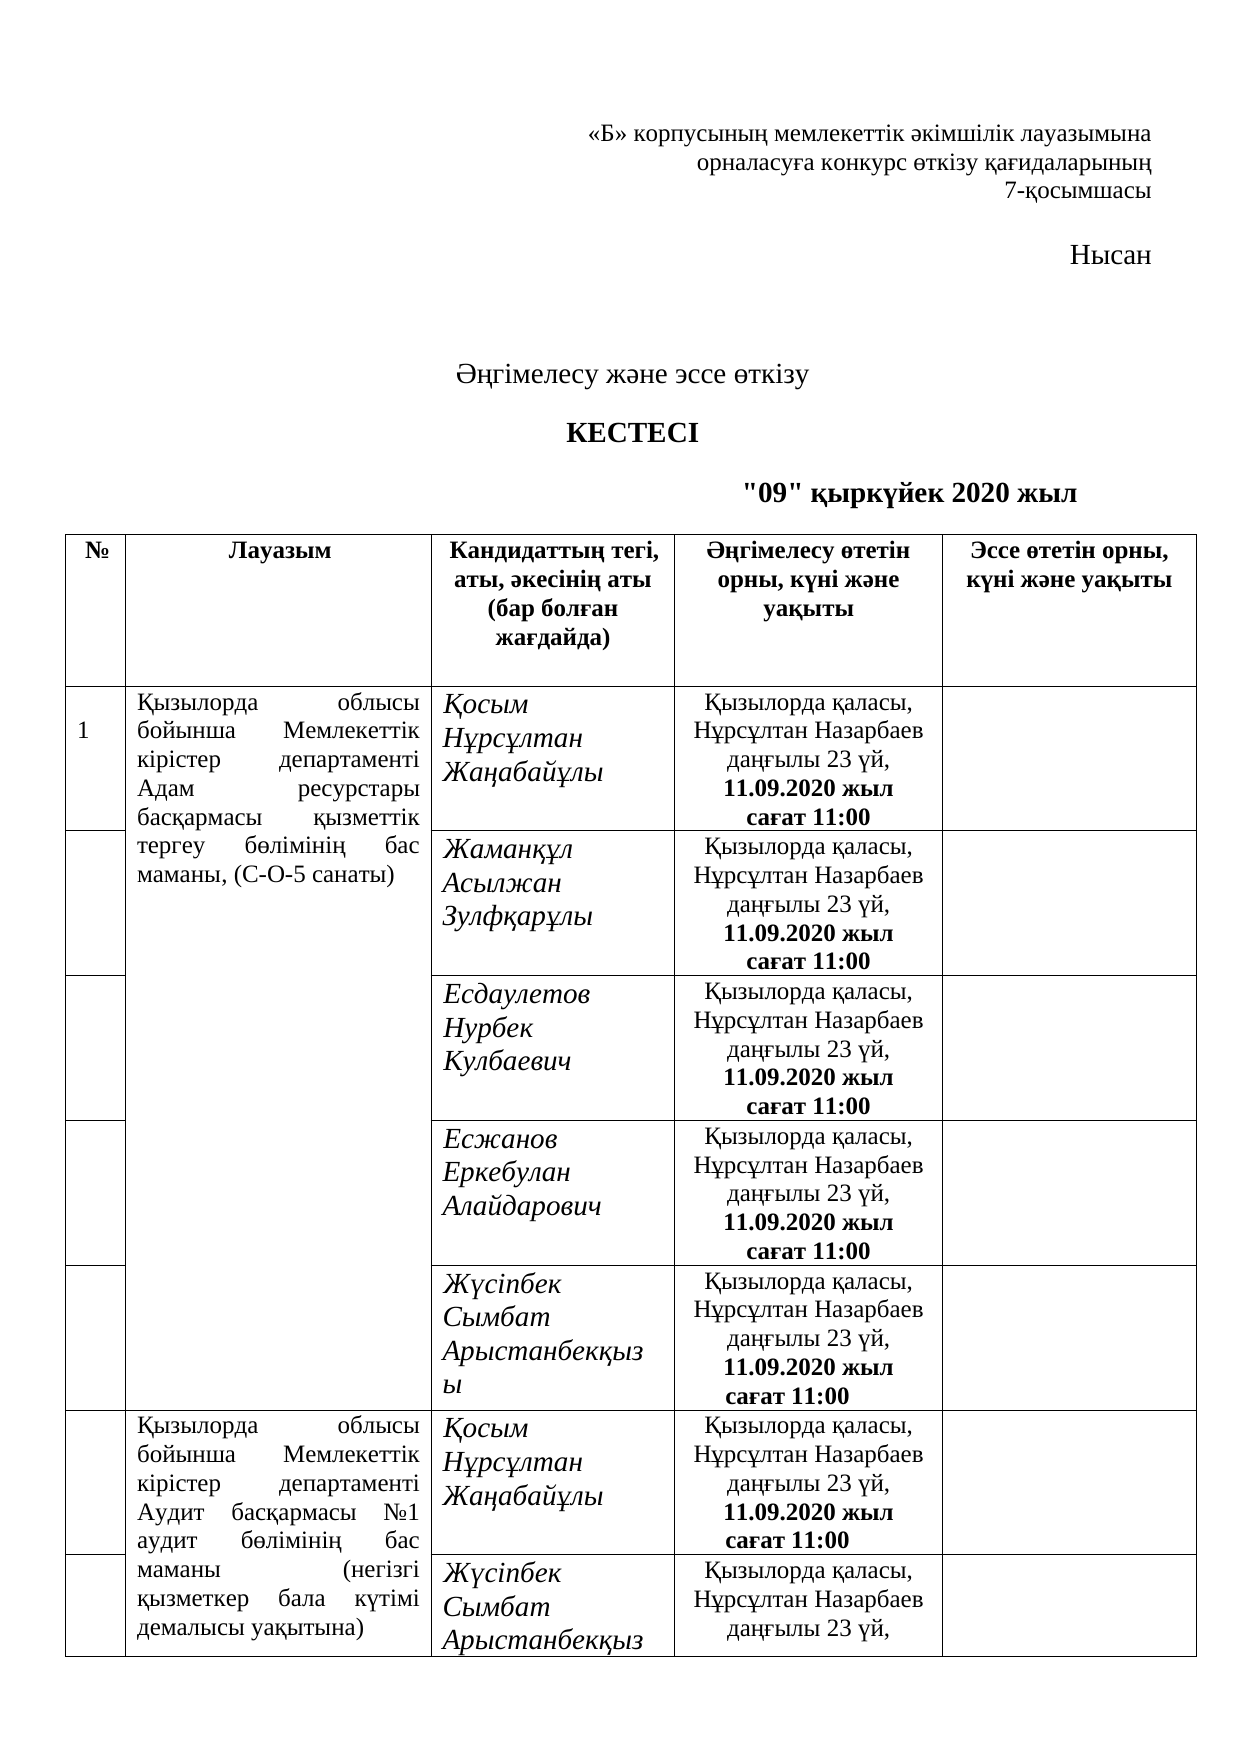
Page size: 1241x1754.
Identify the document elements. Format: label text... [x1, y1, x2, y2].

table_cell Қызылорда қаласы, Нұрсұлтан Назарбаев даңғылы 23 үй, 11.09.2020 жыл сағат 11:00 [675, 687, 942, 830]
table_cell [943, 687, 1196, 830]
table_cell [943, 976, 1196, 1120]
table_cell [66, 1121, 125, 1265]
table_cell [66, 1555, 125, 1656]
table_cell Қызылорда қаласы, Нұрсұлтан Назарбаев даңғылы 23 үй, 11.09.2020 жыл сағат 11:00 [675, 1266, 942, 1409]
table_cell [66, 1266, 125, 1409]
table_cell Қызылорда облысы бойынша Мемлекеттік кірістер департаменті Адам ресурстары басқармасы қызметтік тергеу бөлімінің бас маманы, (С-О-5 санаты) [126, 687, 431, 1409]
table_header Әңгімелесу өтетін орны, күні және уақыты [675, 535, 942, 686]
table_header № [66, 535, 125, 686]
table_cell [675, 1555, 942, 1656]
text 7-қосымшасы [664, 176, 1152, 204]
table_cell Қосым Нұрсұлтан Жаңабайұлы [432, 1411, 674, 1554]
table_cell Қызылорда қаласы, Нұрсұлтан Назарбаев даңғылы 23 үй, 11.09.2020 жыл сағат 11:00 [675, 1121, 942, 1265]
table_cell Қызылорда қаласы, Нұрсұлтан Назарбаев даңғылы 23 үй, 11.09.2020 жыл сағат 11:00 [675, 831, 942, 975]
table_cell [943, 1121, 1196, 1265]
table_cell [66, 1411, 125, 1554]
table_cell Қызылорда қаласы, Нұрсұлтан Назарбаев даңғылы 23 үй, 11.09.2020 жыл сағат 11:00 [675, 976, 942, 1120]
table_cell Қызылорда облысы бойынша Мемлекеттік кірістер департаменті Аудит басқармасы №1 аудит бөлімінің бас маманы (негізгі қызметкер бала күтімі демалысы уақытына) [126, 1411, 431, 1656]
text Әңгімелесу және эссе өткізу [74, 356, 1152, 390]
text орналасуға конкурс өткізу қағидаларының [664, 147, 1152, 176]
text "09" қыркүйек 2020 жыл [74, 475, 1152, 508]
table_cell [432, 1555, 674, 1656]
table_cell [66, 976, 125, 1120]
table_cell Жүсіпбек Сымбат Арыстанбекқызы [432, 1266, 674, 1409]
table_header Кандидаттың тегі, аты, әкесінің аты (бар болған жағдайда) [432, 535, 674, 686]
table_cell 1 [66, 687, 125, 830]
text «Б» корпусының мемлекеттік әкімшілік лауазымына [74, 118, 1152, 147]
table_cell [943, 1555, 1196, 1656]
table_header Эссе өтетін орны, күні және уақыты [943, 535, 1196, 686]
table_header Лауазым [126, 535, 431, 686]
text КЕСТЕСІ [74, 416, 1152, 449]
table_cell Қосым Нұрсұлтан Жаңабайұлы [432, 687, 674, 830]
table_cell [66, 831, 125, 975]
table_cell [943, 1411, 1196, 1554]
text Нысан [74, 237, 1152, 271]
table_cell Жаманқұл Асылжан Зулфқарұлы [432, 831, 674, 975]
table_cell Есдаулетов Нурбек Кулбаевич [432, 976, 674, 1120]
table_cell Есжанов Еркебулан Алайдарович [432, 1121, 674, 1265]
table_cell [943, 1266, 1196, 1409]
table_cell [675, 1411, 942, 1554]
table_cell [943, 831, 1196, 975]
